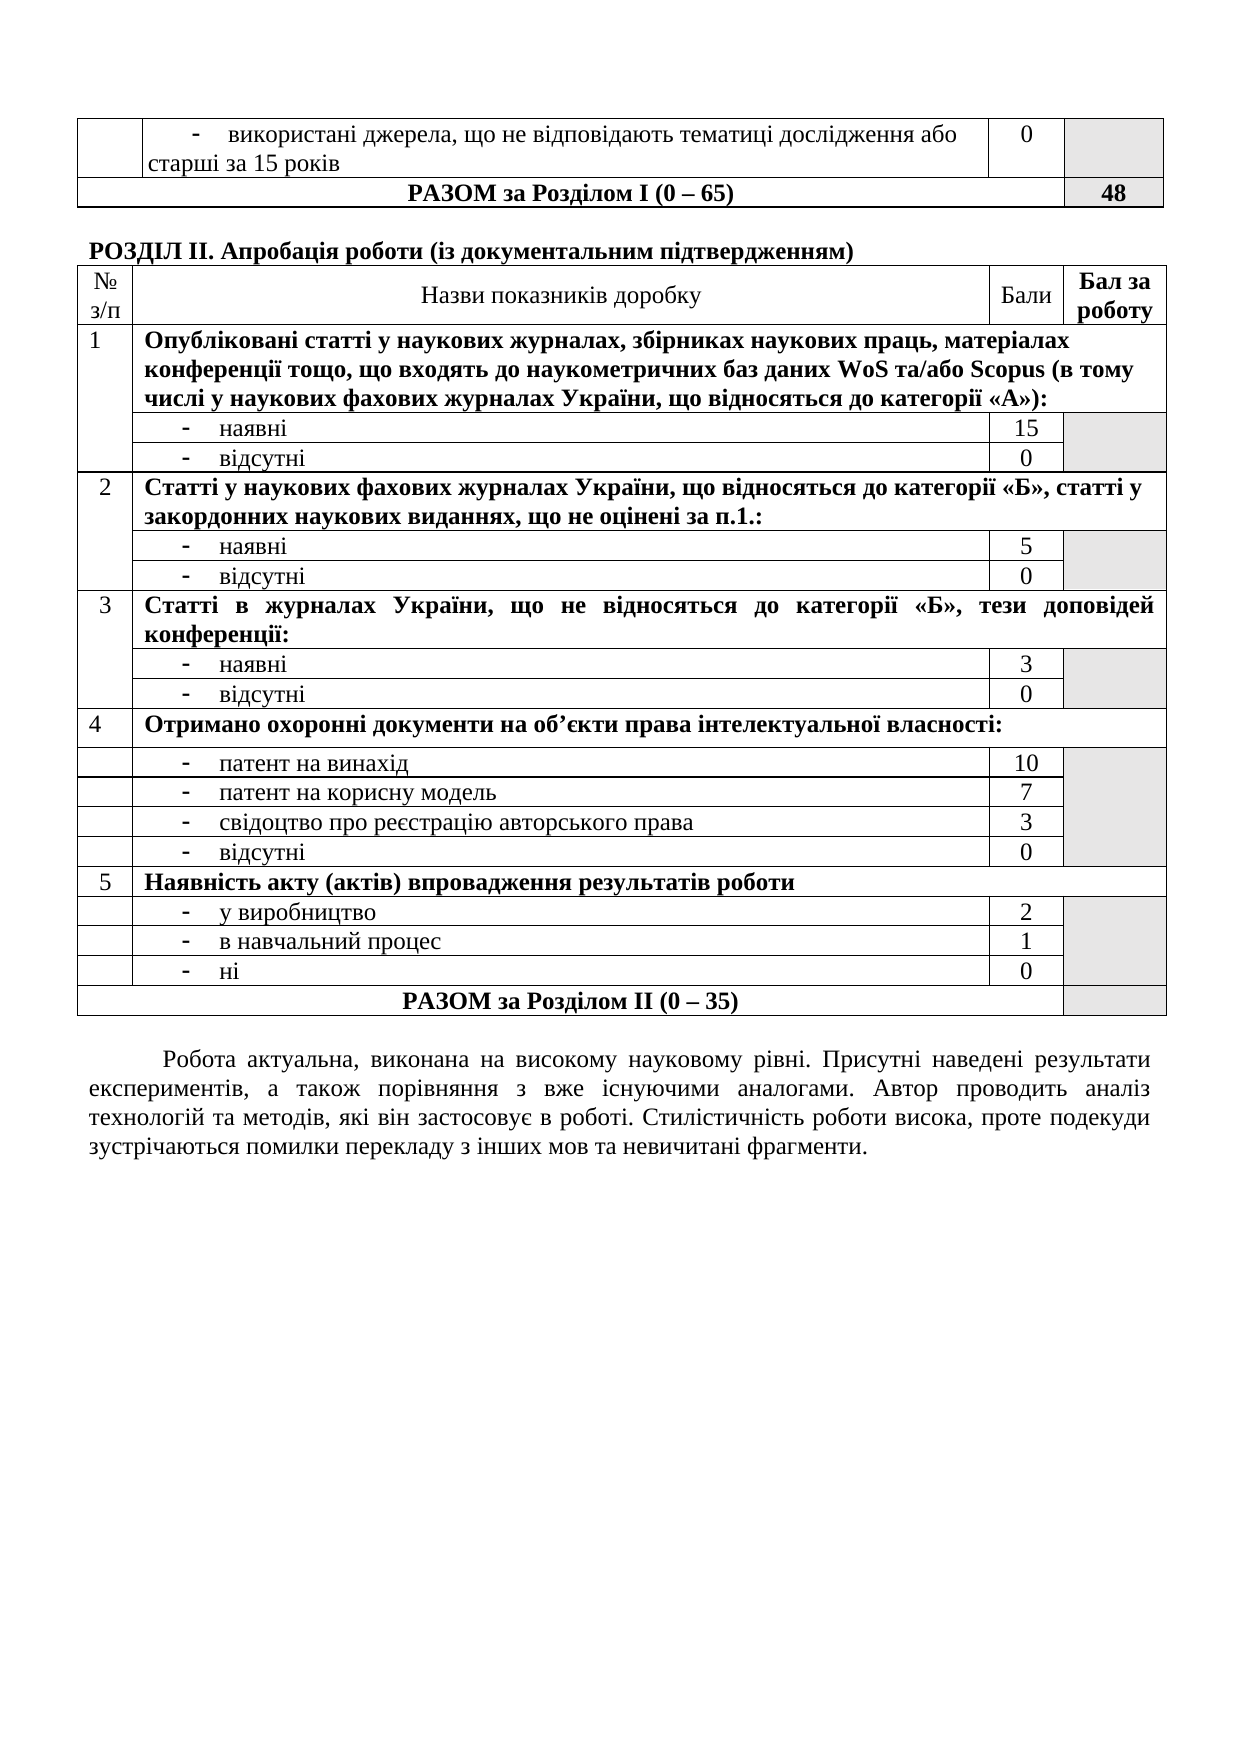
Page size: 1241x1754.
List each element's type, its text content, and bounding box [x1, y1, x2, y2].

table_header Назви показників доробку [133, 266, 989, 324]
table_cell 0 [990, 679, 1063, 708]
table_cell 0 [990, 443, 1063, 471]
table_cell наявні [133, 531, 989, 560]
table_cell 3 [990, 807, 1063, 836]
table_cell [78, 748, 132, 776]
table_cell РАЗОМ за Розділом І (0 – 65) [78, 178, 1064, 206]
table_cell у виробництво [133, 897, 989, 925]
table_cell [78, 926, 132, 955]
table_cell 4 [78, 709, 132, 747]
table_cell 1 [990, 926, 1063, 955]
table_header № з/п [78, 266, 132, 324]
table_cell 0 [989, 119, 1064, 177]
table_cell [1064, 897, 1166, 985]
table_cell [1064, 649, 1166, 708]
table_cell Отримано охоронні документи на об’єкти права інтелектуальної власності: [133, 709, 1166, 747]
table_cell 5 [990, 531, 1063, 560]
table_cell [78, 956, 132, 985]
table_cell відсутні [133, 679, 989, 708]
table_cell [1064, 986, 1166, 1015]
table_cell 2 [78, 473, 132, 589]
table_cell Наявність акту (актів) впровадження результатів роботи [133, 867, 1166, 896]
table_cell [1064, 413, 1166, 471]
table_cell наявні [133, 413, 989, 442]
table_cell 48 [1065, 178, 1163, 206]
table_cell [1064, 748, 1166, 866]
table_cell в навчальний процес [133, 926, 989, 955]
table_cell [78, 807, 132, 836]
table_cell Статті у наукових фахових журналах України, що відносяться до категорії «Б», статті у закордонних наукових виданнях, що не оцінені за п.1.: [133, 473, 1166, 530]
table_cell Опубліковані статті у наукових журналах, збірниках наукових праць, матеріалах конференції тощо, що входять до наукометричних баз даних WoS та/або Scopus (в тому числі у наукових фахових журналах України, що відносяться до категорії «А»): [133, 325, 1166, 412]
table_cell відсутні [133, 837, 989, 866]
table_cell свідоцтво про реєстрацію авторського права [133, 807, 989, 836]
table_header Бал за роботу [1064, 266, 1166, 324]
table_cell 0 [990, 561, 1063, 589]
table_cell 3 [990, 649, 1063, 678]
table_cell 7 [990, 778, 1063, 806]
table_cell 5 [78, 867, 132, 896]
table_cell 15 [990, 413, 1063, 442]
table_cell патент на корисну модель [133, 778, 989, 806]
table_cell [78, 778, 132, 806]
table_cell 0 [990, 956, 1063, 985]
table_cell Статті в журналах України, що не відносяться до категорії «Б», тези доповідей конференції: [133, 591, 1166, 648]
table_cell 0 [990, 837, 1063, 866]
table_cell [1064, 531, 1166, 589]
table_cell РАЗОМ за Розділом ІІ (0 – 35) [78, 986, 1063, 1015]
table_cell використані джерела, що не відповідають тематиці дослідження або старші за 15 років [143, 119, 988, 177]
table_cell 3 [78, 591, 132, 708]
table_cell наявні [133, 649, 989, 678]
text Робота актуальна, виконана на високому науковому рівні. Присутні наведені результати експериментів, а також порівняння з вже існуючими аналогами. Автор проводить аналіз технологій та методів, які він застосовує в роботі. Стилістичність роботи висока, проте подекуди зустрічаються помилки перекладу з інших мов та невичитані фрагменти. [89, 1044, 1152, 1159]
table_cell [78, 897, 132, 925]
table_cell 1 [78, 325, 132, 471]
table_cell [78, 837, 132, 866]
table_cell патент на винахід [133, 748, 989, 776]
table_header Бали [990, 266, 1063, 324]
table_cell 10 [990, 748, 1063, 776]
table_cell ні [133, 956, 989, 985]
table_cell 2 [990, 897, 1063, 925]
text РОЗДІЛ ІІ. Апробація роботи (із документальним підтвердженням) [89, 236, 1152, 265]
table_cell відсутні [133, 443, 989, 471]
table_cell відсутні [133, 561, 989, 589]
